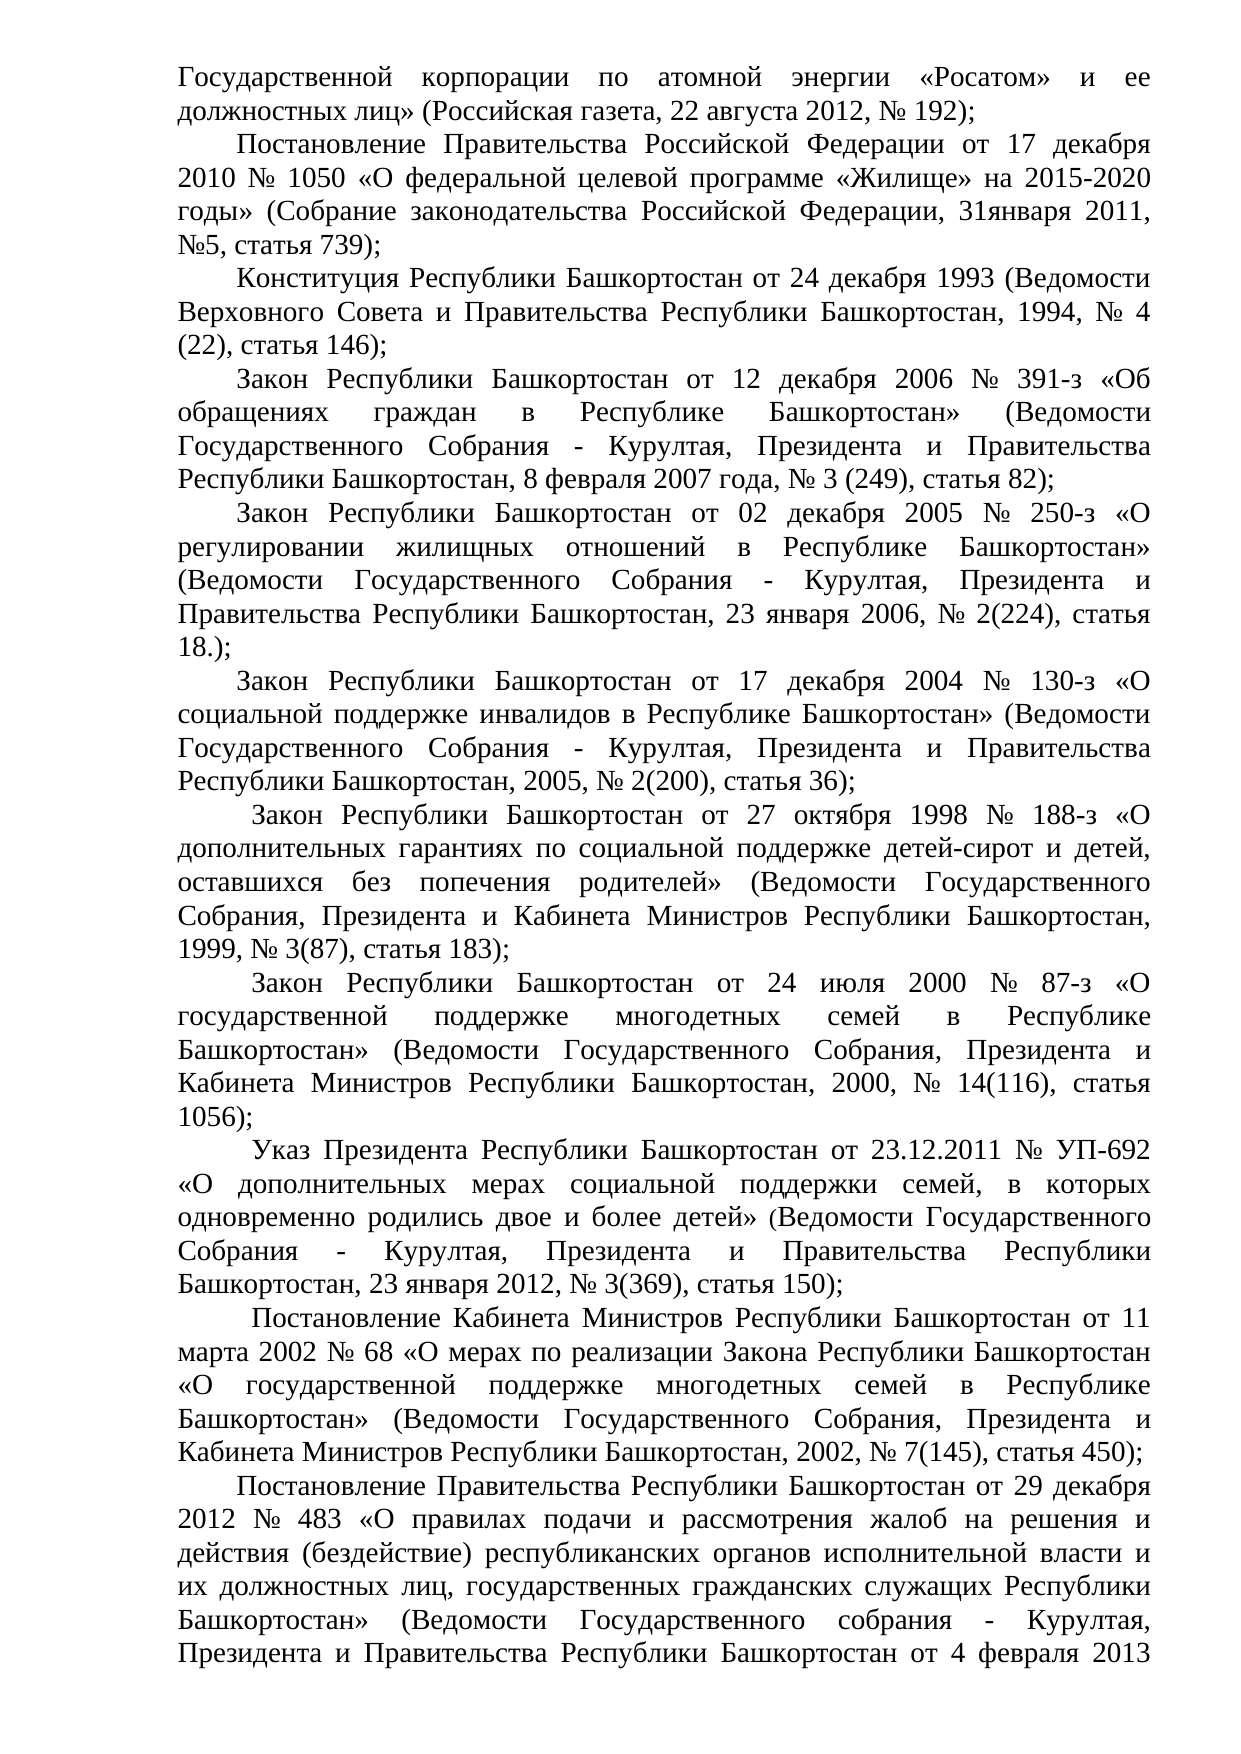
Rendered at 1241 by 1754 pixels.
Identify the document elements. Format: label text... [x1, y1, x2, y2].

text Постановление Кабинета Министров Республики Башкортостан от 11 марта 2002 № 68 «О мерах по реализации Закона Республики Башкортостан «О государственной поддержке многодетных семей в Республике Башкортостан» (Ведомости Государственного Собрания, Президента и Кабинета Министров Республики Башкортостан, 2002, № 7(145), статья 450); [177, 1300, 1152, 1468]
text Указ Президента Республики Башкортостан от 23.12.2011 № УП-692 «О дополнительных мерах социальной поддержки семей, в которых одновременно родились двое и более детей» (Ведомости Государственного Собрания - Курултая, Президента и Правительства Республики Башкортостан, 23 января 2012, № 3(369), статья 150); [177, 1132, 1152, 1300]
text Закон Республики Башкортостан от 02 декабря 2005 № 250-з «О регулировании жилищных отношений в Республике Башкортостан» (Ведомости Государственного Собрания - Курултая, Президента и Правительства Республики Башкортостан, 23 января 2006, № 2(224), статья 18.); [177, 495, 1152, 663]
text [177, 59, 1152, 126]
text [177, 1468, 1152, 1669]
text Конституция Республики Башкортостан от 24 декабря 1993 (Ведомости Верховного Совета и Правительства Республики Башкортостан, 1994, № 4 (22), статья 146); [177, 260, 1152, 361]
text Закон Республики Башкортостан от 17 декабря 2004 № 130-з «О социальной поддержке инвалидов в Республике Башкортостан» (Ведомости Государственного Собрания - Курултая, Президента и Правительства Республики Башкортостан, 2005, № 2(200), статья 36); [177, 663, 1152, 797]
text Закон Республики Башкортостан от 24 июля 2000 № 87-з «О государственной поддержке многодетных семей в Республике Башкортостан» (Ведомости Государственного Собрания, Президента и Кабинета Министров Республики Башкортостан, 2000, № 14(116), статья 1056); [177, 965, 1152, 1132]
text Закон Республики Башкортостан от 27 октября 1998 № 188-з «О дополнительных гарантиях по социальной поддержке детей-сирот и детей, оставшихся без попечения родителей» (Ведомости Государственного Собрания, Президента и Кабинета Министров Республики Башкортостан, 1999, № 3(87), статья 183); [177, 797, 1152, 965]
text Закон Республики Башкортостан от 12 декабря 2006 № 391-з «Об обращениях граждан в Республике Башкортостан» (Ведомости Государственного Собрания - Курултая, Президента и Правительства Республики Башкортостан, 8 февраля 2007 года, № 3 (249), статья 82); [177, 361, 1152, 495]
text Постановление Правительства Российской Федерации от 17 декабря 2010 № 1050 «О федеральной целевой программе «Жилище» на 2015-2020 годы» (Собрание законодательства Российской Федерации, 31января 2011, №5, статья 739); [177, 126, 1152, 260]
